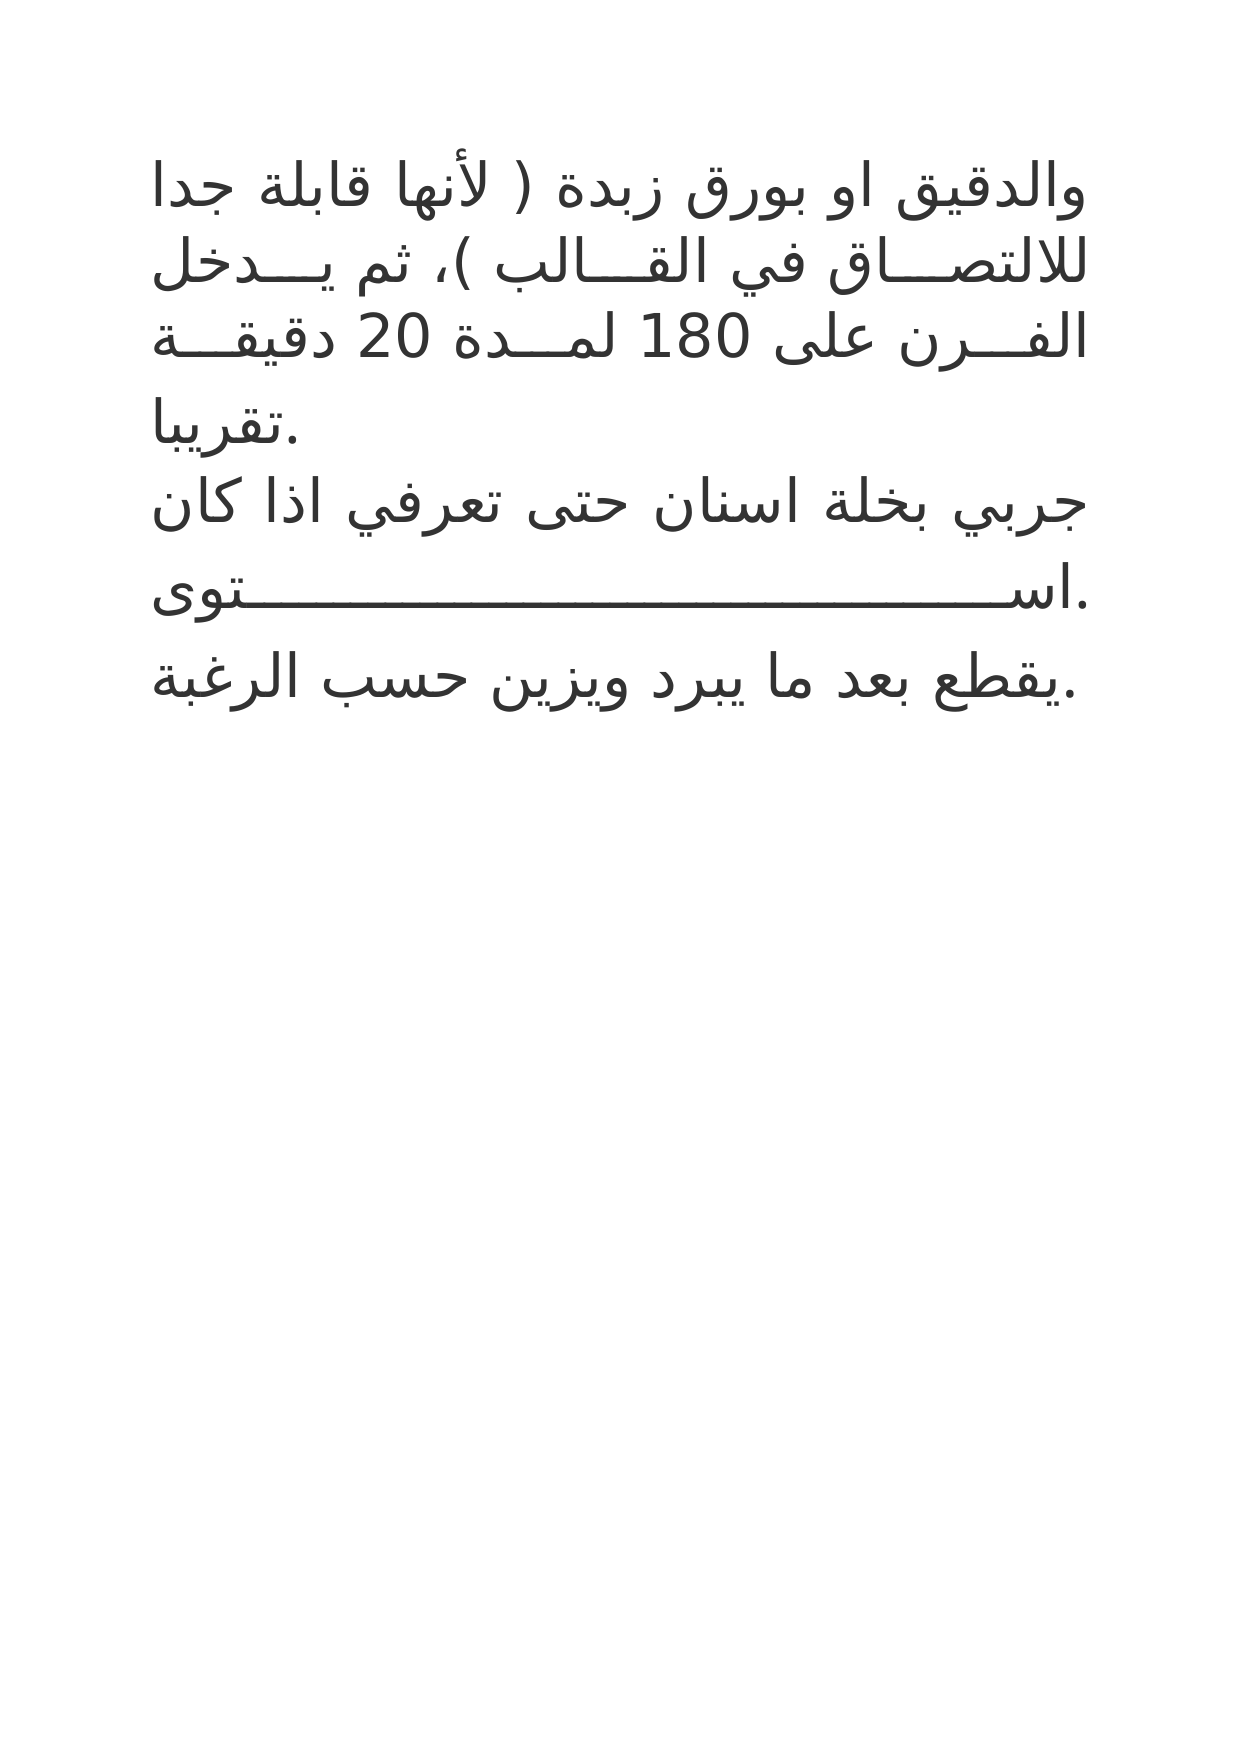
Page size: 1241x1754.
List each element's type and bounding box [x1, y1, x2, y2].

text [150, 150, 1090, 715]
